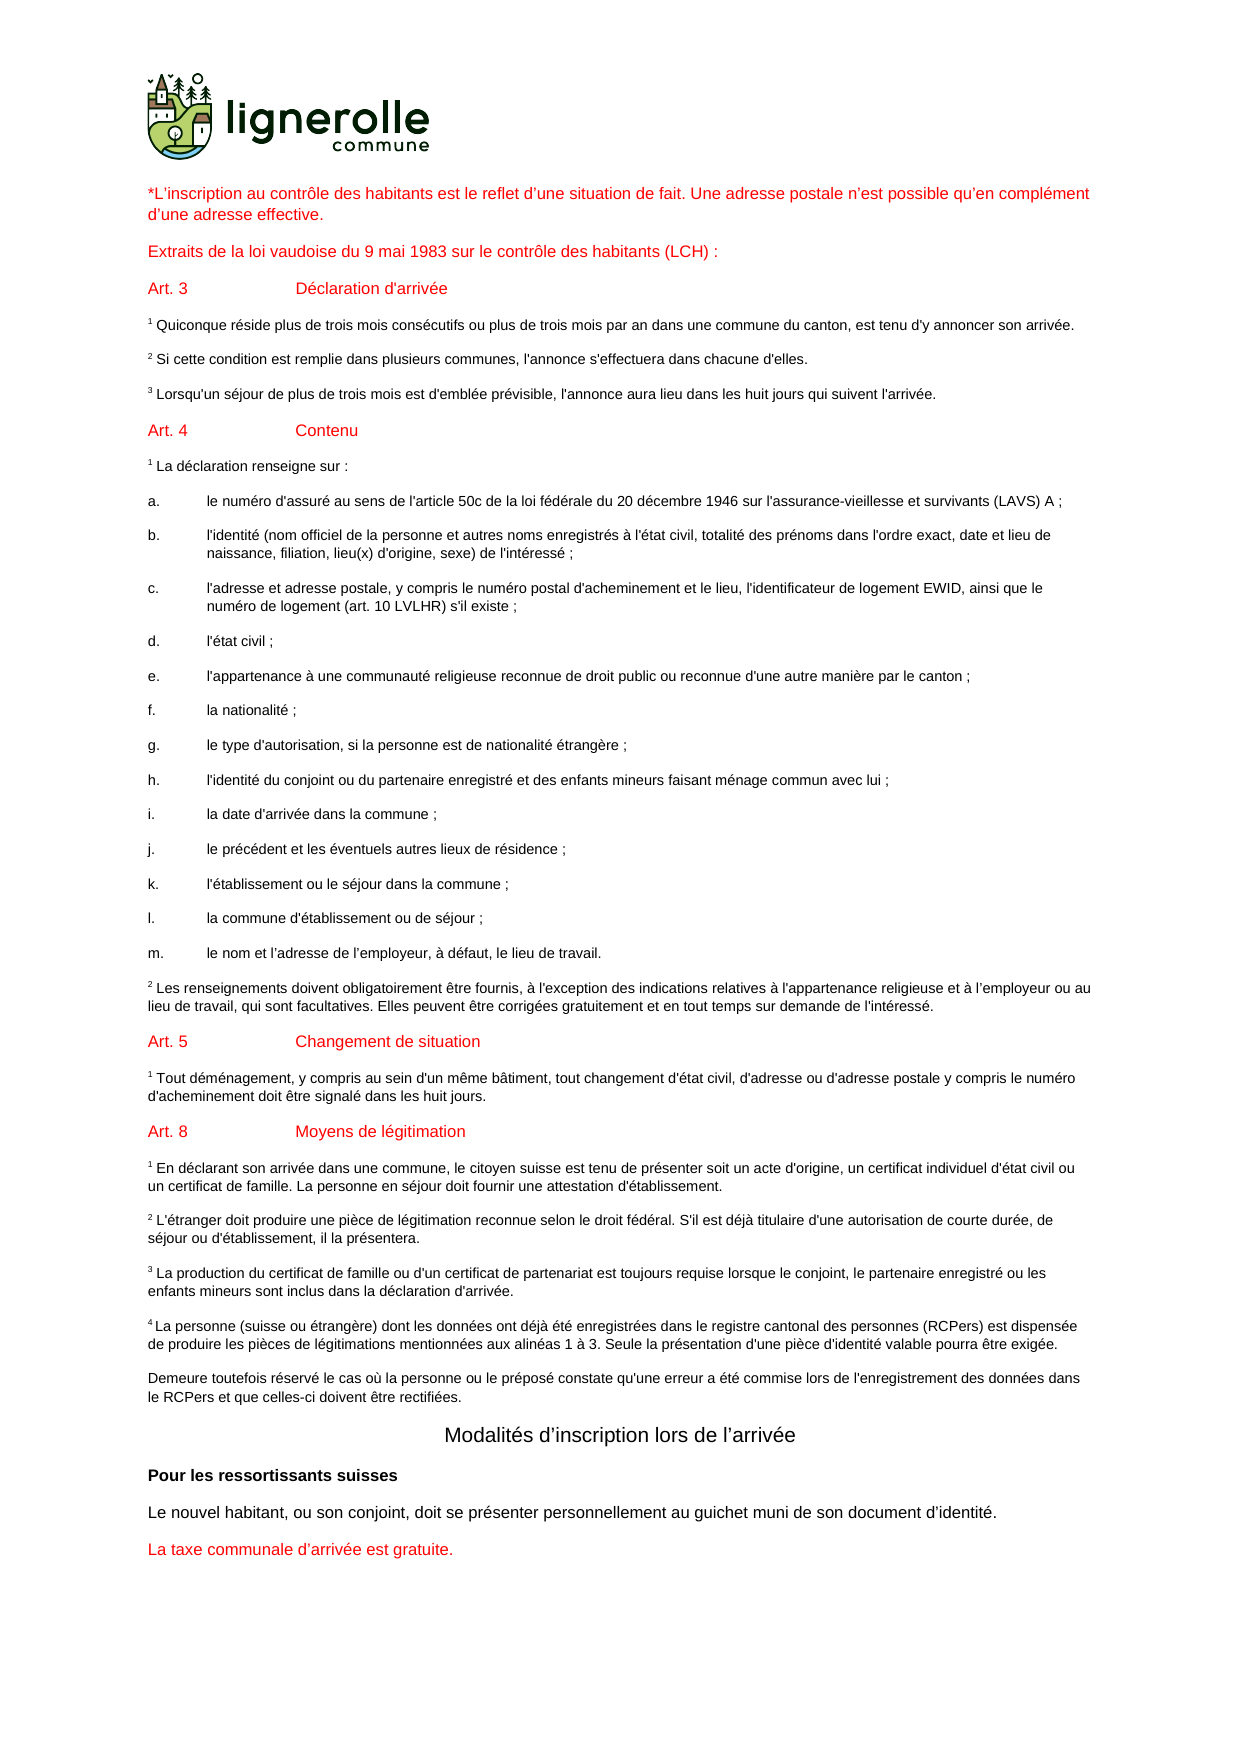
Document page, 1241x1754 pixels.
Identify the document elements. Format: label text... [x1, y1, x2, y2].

text 2 Les renseignements doivent obligatoirement être fournis, à l'exception des indications relatives à l'appartenance religieuse et à l’employeur ou au lieu de travail, qui sont facultatives. Elles peuvent être corrigées gratuitement et en tout temps sur demande de l'intéressé. [148, 979, 1093, 1014]
text 3 La production du certificat de famille ou d'un certificat de partenariat est toujours requise lorsque le conjoint, le partenaire enregistré ou les enfants mineurs sont inclus dans la déclaration d'arrivée. [148, 1265, 1093, 1299]
text Le nouvel habitant, ou son conjoint, doit se présenter personnellement au guichet muni de son document d’identité. [148, 1503, 1093, 1522]
text La taxe communale d’arrivée est gratuite. [148, 1540, 1093, 1559]
text Art. 5 Changement de situation [148, 1032, 1093, 1051]
text Pour les ressortissants suisses [148, 1465, 1093, 1484]
text h. l'identité du conjoint ou du partenaire enregistré et des enfants mineurs faisant ménage commun avec lui ; [148, 771, 1093, 788]
text k. l'établissement ou le séjour dans la commune ; [148, 875, 1093, 892]
text m. le nom et l’adresse de l’employeur, à défaut, le lieu de travail. [148, 945, 1093, 961]
text Art. 4 Contenu [148, 420, 1093, 439]
text b. l'identité (nom officiel de la personne et autres noms enregistrés à l'état civil, totalité des prénoms dans l'ordre exact, date et lieu de naissance, filiation, lieu(x) d'origine, sexe) de l'intéressé ; [148, 527, 1093, 562]
text 2 Si cette condition est remplie dans plusieurs communes, l'annonce s'effectuera dans chacune d'elles. [148, 351, 1093, 368]
text *L’inscription au contrôle des habitants est le reflet d’une situation de fait. Une adresse postale n’est possible qu’en complément d’une adresse effective. [148, 184, 1093, 224]
text Modalités d’inscription lors de l’arrivée [148, 1423, 1093, 1447]
text Demeure toutefois réservé le cas où la personne ou le préposé constate qu'une erreur a été commise lors de l'enregistrement des données dans le RCPers et que celles-ci doivent être rectifiées. [148, 1370, 1093, 1405]
text e. l'appartenance à une communauté religieuse reconnue de droit public ou reconnue d'une autre manière par le canton ; [148, 667, 1093, 684]
text Art. 8 Moyens de légitimation [148, 1122, 1093, 1141]
text c. l'adresse et adresse postale, y compris le numéro postal d'acheminement et le lieu, l'identificateur de logement EWID, ainsi que le numéro de logement (art. 10 LVLHR) s'il existe ; [148, 580, 1093, 614]
text 3 Lorsqu'un séjour de plus de trois mois est d'emblée prévisible, l'annonce aura lieu dans les huit jours qui suivent l'arrivée. [148, 386, 1093, 402]
picture [147, 73, 429, 160]
text a. le numéro d'assuré au sens de l'article 50c de la loi fédérale du 20 décembre 1946 sur l'assurance-vieillesse et survivants (LAVS) A ; [148, 492, 1093, 509]
text f. la nationalité ; [148, 702, 1093, 719]
text g. le type d'autorisation, si la personne est de nationalité étrangère ; [148, 737, 1093, 753]
text 1 En déclarant son arrivée dans une commune, le citoyen suisse est tenu de présenter soit un acte d'origine, un certificat individuel d'état civil ou un certificat de famille. La personne en séjour doit fournir une attestation d'établissement. [148, 1159, 1093, 1194]
text 1 Tout déménagement, y compris au sein d'un même bâtiment, tout changement d'état civil, d'adresse ou d'adresse postale y compris le numéro d'acheminement doit être signalé dans les huit jours. [148, 1069, 1093, 1104]
text Art. 3 Déclaration d'arrivée [148, 279, 1093, 298]
text j. le précédent et les éventuels autres lieux de résidence ; [148, 841, 1093, 857]
text i. la date d'arrivée dans la commune ; [148, 806, 1093, 823]
text l. la commune d'établissement ou de séjour ; [148, 910, 1093, 927]
text 4 La personne (suisse ou étrangère) dont les données ont déjà été enregistrées dans le registre cantonal des personnes (RCPers) est dispensée de produire les pièces de légitimations mentionnées aux alinéas 1 à 3. Seule la présentation d'une pièce d'identité valable pourra être exigée. [148, 1317, 1093, 1352]
text d. l'état civil ; [148, 632, 1093, 649]
text Extraits de la loi vaudoise du 9 mai 1983 sur le contrôle des habitants (LCH) : [148, 242, 1093, 261]
text 2 L'étranger doit produire une pièce de légitimation reconnue selon le droit fédéral. S'il est déjà titulaire d'une autorisation de courte durée, de séjour ou d'établissement, il la présentera. [148, 1212, 1093, 1247]
text 1 La déclaration renseigne sur : [148, 458, 1093, 474]
text 1 Quiconque réside plus de trois mois consécutifs ou plus de trois mois par an dans une commune du canton, est tenu d'y annoncer son arrivée. [148, 316, 1093, 333]
